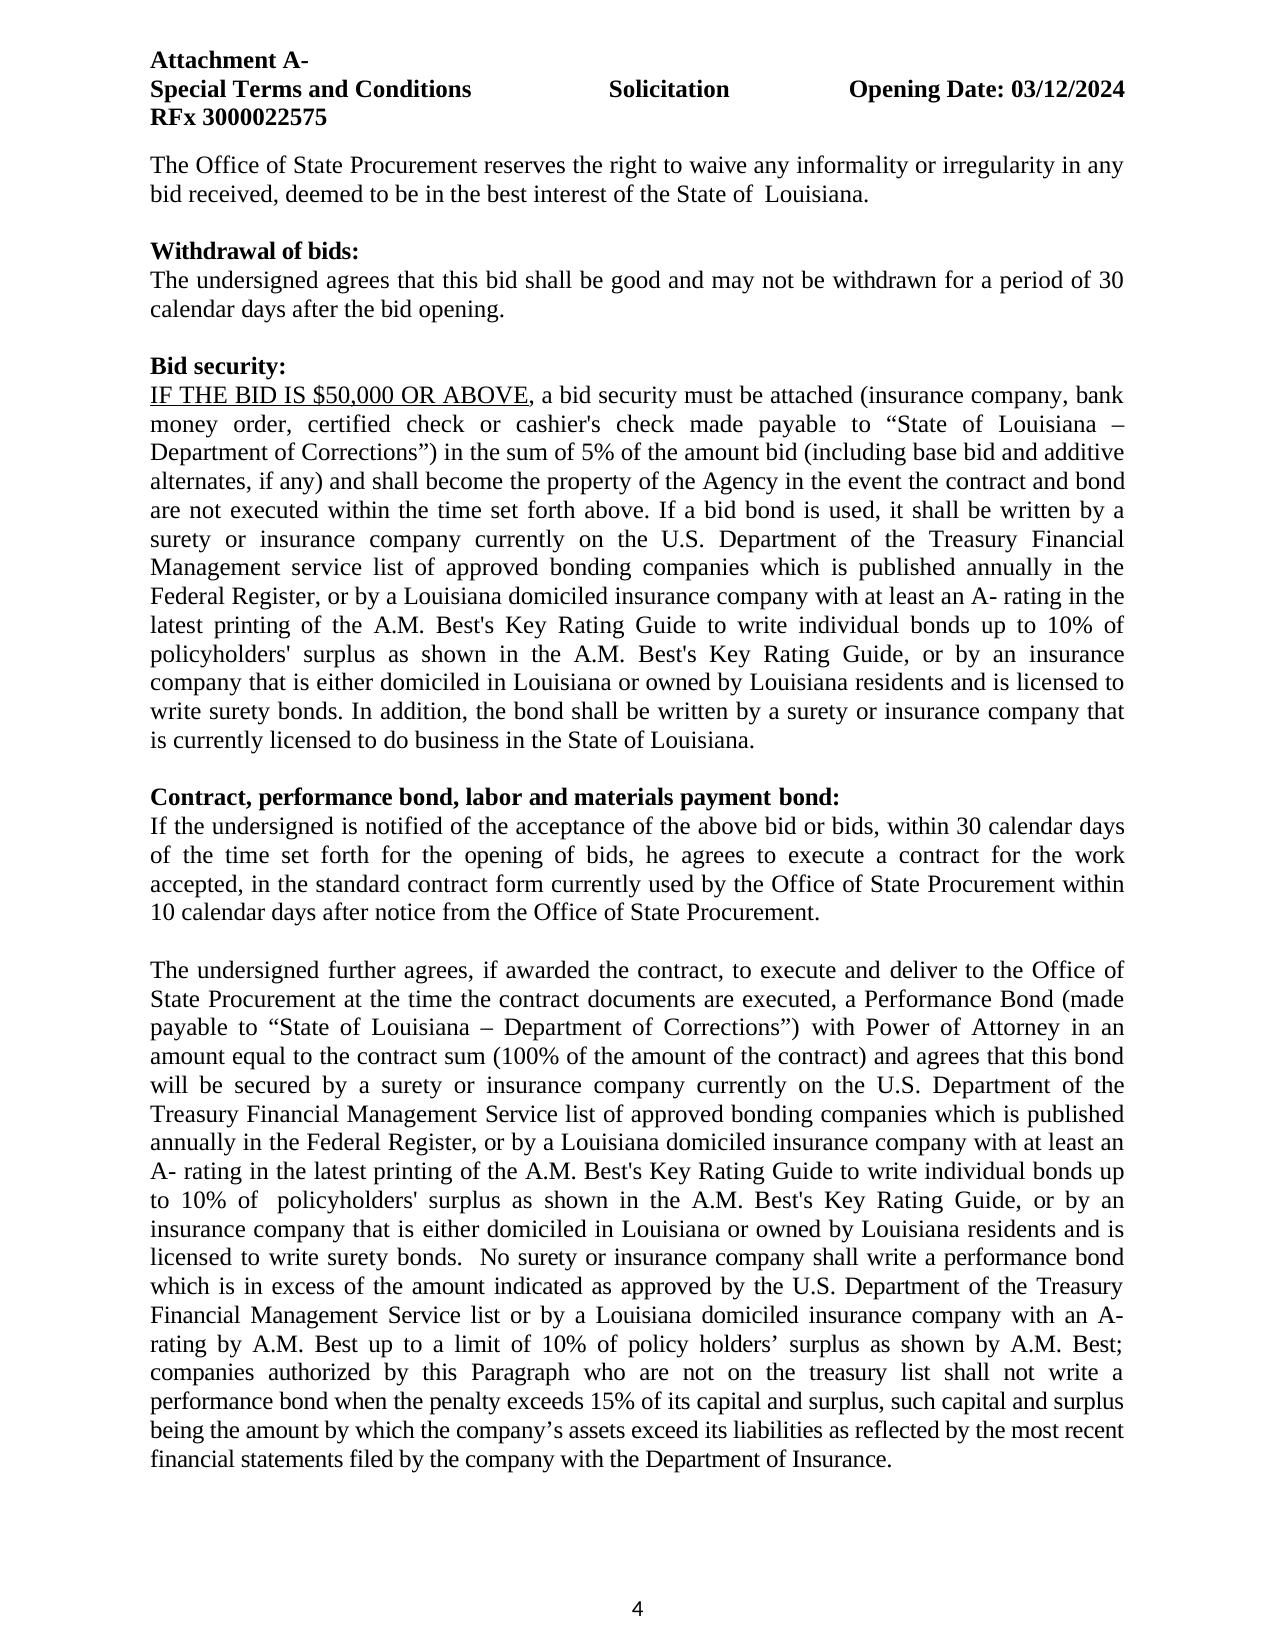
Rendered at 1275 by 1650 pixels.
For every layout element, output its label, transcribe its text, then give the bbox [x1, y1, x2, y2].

text Withdrawal of bids: [150, 236, 1125, 265]
text The Office of State Procurement reserves the right to waive any informality or irregularity in any bid received, deemed to be in the best interest of the State of Louisiana. [150, 150, 1125, 207]
text Bid security: [150, 351, 1125, 380]
text Contract, performance bond, labor and materials payment bond: [150, 782, 1125, 811]
text IF THE BID IS $50,000 OR ABOVE, a bid security must be attached (insurance company, bank money order, certified check or cashier's check made payable to “State of Louisiana – Department of Corrections”) in the sum of 5% of the amount bid (including base bid and additive alternates, if any) and shall become the property of the Agency in the event the contract and bond are not executed within the time set forth above. If a bid bond is used, it shall be written by a surety or insurance company currently on the U.S. Department of the Treasury Financial Management service list of approved bonding companies which is published annually in the Federal Register, or by a Louisiana domiciled insurance company with at least an A- rating in the latest printing of the A.M. Best's Key Rating Guide to write individual bonds up to 10% of policyholders' surplus as shown in the A.M. Best's Key Rating Guide, or by an insurance company that is either domiciled in Louisiana or owned by Louisiana residents and is licensed to write surety bonds. In addition, the bond shall be written by a surety or insurance company that is currently licensed to do business in the State of Louisiana. [150, 380, 1125, 754]
text The undersigned agrees that this bid shall be good and may not be withdrawn for a period of 30 calendar days after the bid opening. [150, 265, 1125, 322]
text If the undersigned is notified of the acceptance of the above bid or bids, within 30 calendar days of the time set forth for the opening of bids, he agrees to execute a contract for the work accepted, in the standard contract form currently used by the Office of State Procurement within 10 calendar days after notice from the Office of State Procurement. [150, 811, 1125, 926]
text The undersigned further agrees, if awarded the contract, to execute and deliver to the Office of State Procurement at the time the contract documents are executed, a Performance Bond (made payable to “State of Louisiana – Department of Corrections”) with Power of Attorney in an amount equal to the contract sum (100% of the amount of the contract) and agrees that this bond will be secured by a surety or insurance company currently on the U.S. Department of the Treasury Financial Management Service list of approved bonding companies which is published annually in the Federal Register, or by a Louisiana domiciled insurance company with at least an A- rating in the latest printing of the A.M. Best's Key Rating Guide to write individual bonds up to 10% of policyholders' surplus as shown in the A.M. Best's Key Rating Guide, or by an insurance company that is either domiciled in Louisiana or owned by Louisiana residents and is licensed to write surety bonds. No surety or insurance company shall write a performance bond which is in excess of the amount indicated as approved by the U.S. Department of the Treasury Financial Management Service list or by a Louisiana domiciled insurance company with an A- rating by A.M. Best up to a limit of 10% of policy holders’ surplus as shown by A.M. Best; companies authorized by this Paragraph who are not on the treasury list shall not write a performance bond when the penalty exceeds 15% of its capital and surplus, such capital and surplus being the amount by which the company’s assets exceed its liabilities as reflected by the most recent financial statements filed by the company with the Department of Insurance. [150, 955, 1125, 1472]
